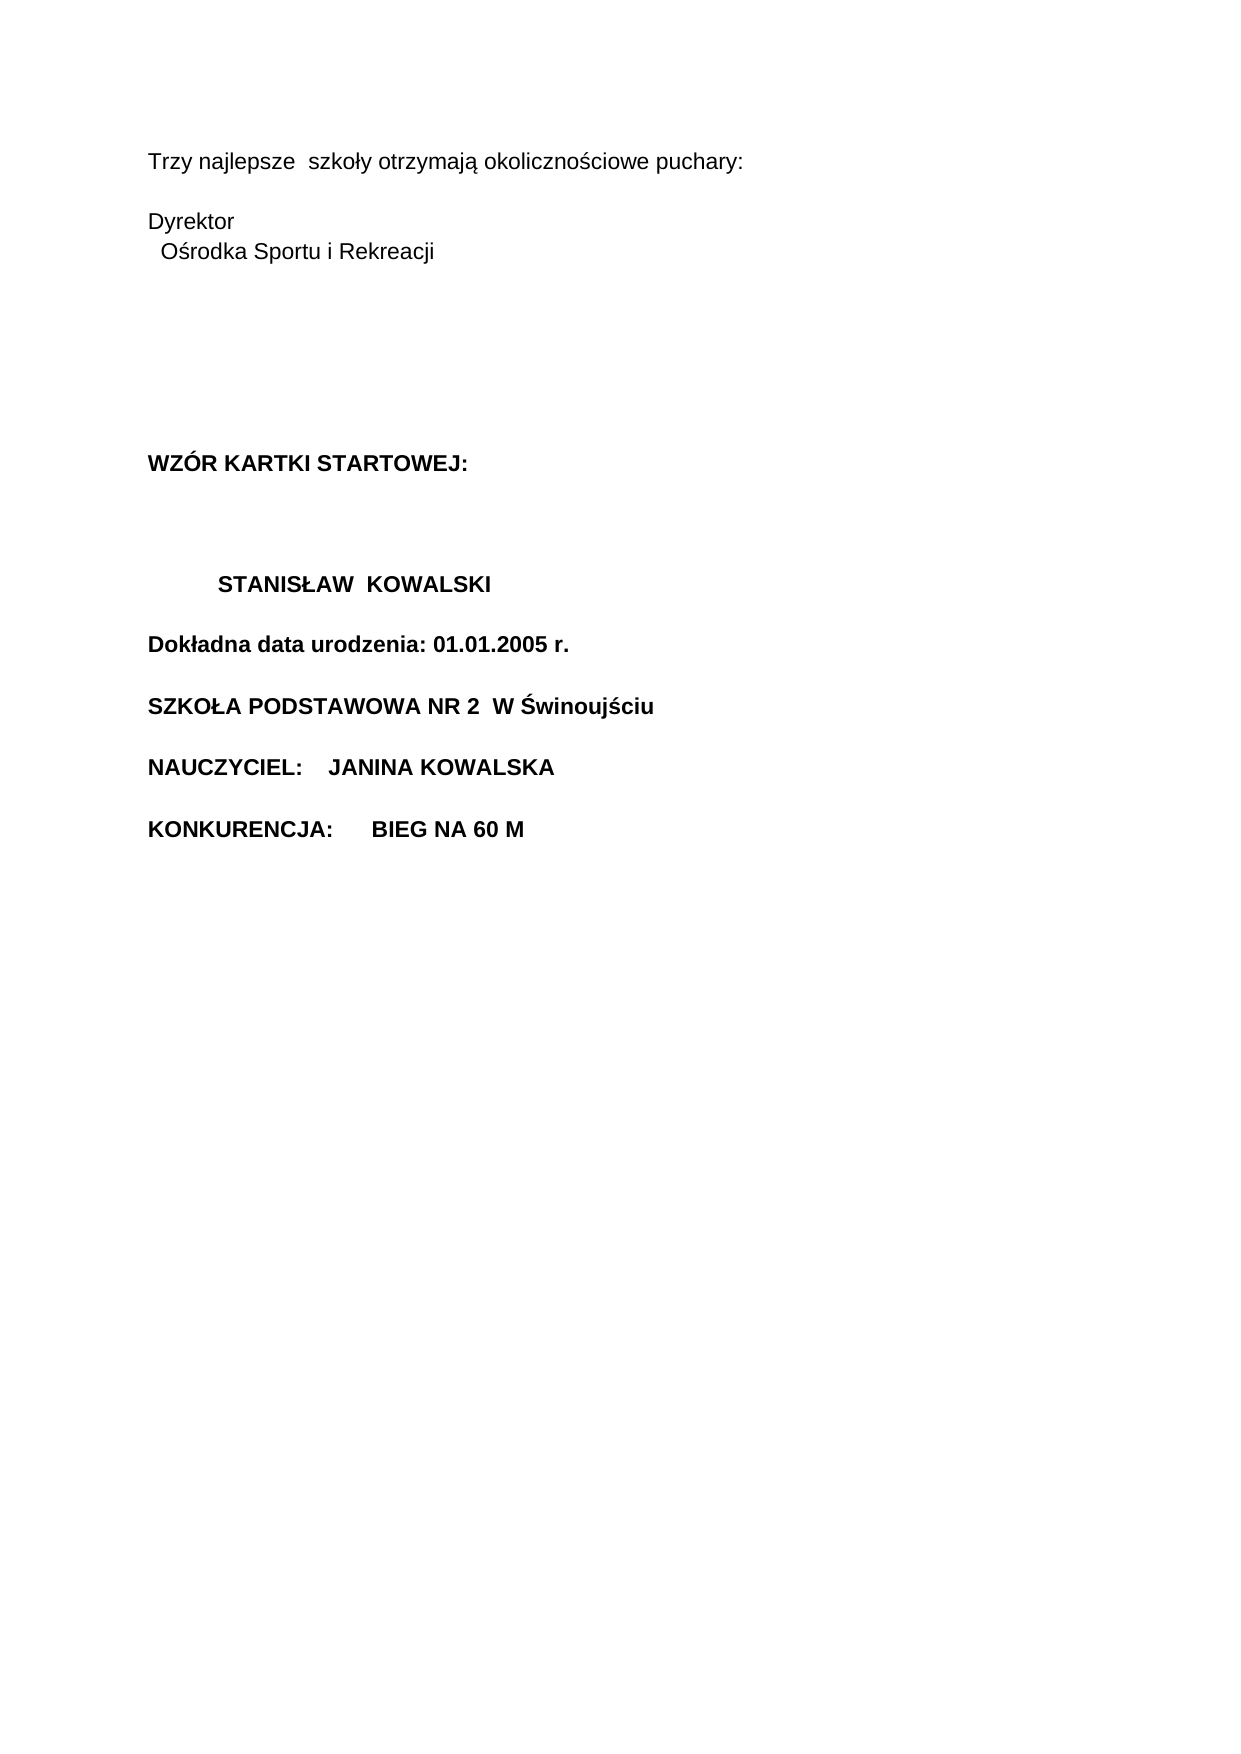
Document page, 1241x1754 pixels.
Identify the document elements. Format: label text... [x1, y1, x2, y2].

text WZÓR KARTKI STARTOWEJ: [148, 450, 1093, 476]
text Dyrektor [148, 208, 1093, 234]
text NAUCZYCIEL: JANINA KOWALSKA [148, 754, 1093, 780]
text SZKOŁA PODSTAWOWA NR 2 W Świnoujściu [148, 693, 1093, 720]
text STANISŁAW KOWALSKI [148, 571, 1093, 597]
text Dokładna data urodzenia: 01.01.2005 r. [148, 631, 1093, 657]
text KONKURENCJA: BIEG NA 60 M [148, 816, 1093, 842]
text Ośrodka Sportu i Rekreacji [148, 238, 1093, 264]
text Trzy najlepsze szkoły otrzymają okolicznościowe puchary: [148, 148, 1093, 174]
